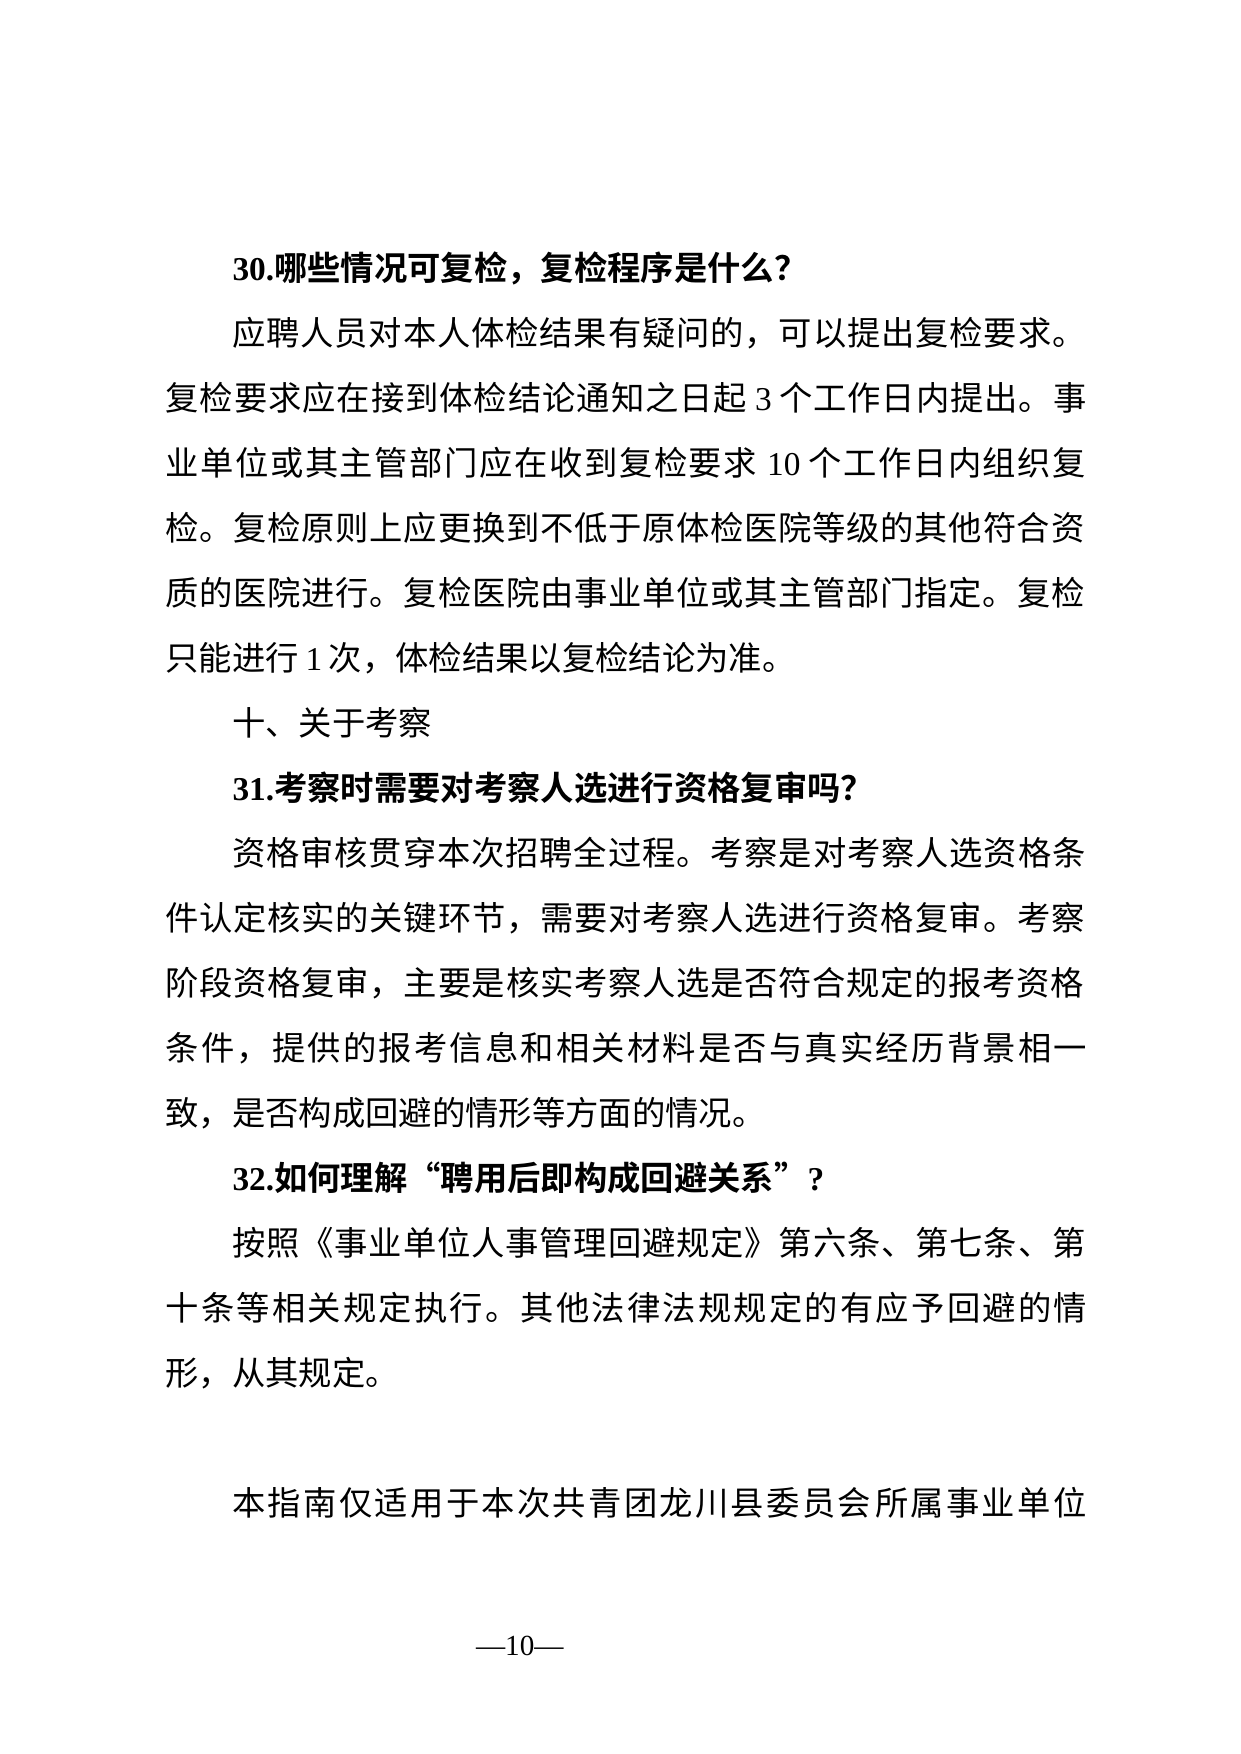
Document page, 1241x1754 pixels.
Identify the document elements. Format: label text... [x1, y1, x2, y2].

text 31.考察时需要对考察人选进行资格复审吗？ [165, 753, 1087, 818]
text 资格审核贯穿本次招聘全过程。考察是对考察人选资格条件认定核实的关键环节，需要对考察人选进行资格复审。考察阶段资格复审，主要是核实考察人选是否符合规定的报考资格条件，提供的报考信息和相关材料是否与真实经历背景相一致，是否构成回避的情形等方面的情况。 [165, 818, 1087, 1143]
list 应聘人员对本人体检结果有疑问的，可以提出复检要求。复检要求应在接到体检结论通知之日起3个工作日内提出。事业单位或其主管部门应在收到复检要求10个工作日内组织复检。复检原则上应更换到不低于原体检医院等级的其他符合资质的医院进行。复检医院由事业单位或其主管部门指定。复检只能进行1次，体检结果以复检结论为准。 [165, 298, 1087, 688]
list 30.哪些情况可复检，复检程序是什么？ [165, 233, 1087, 298]
list 十、关于考察 [165, 688, 1087, 753]
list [165, 1468, 1087, 1533]
list 按照《事业单位人事管理回避规定》第六条、第七条、第十条等相关规定执行。其他法律法规规定的有应予回避的情形，从其规定。 [165, 1208, 1087, 1403]
list 32.如何理解“聘用后即构成回避关系”? [165, 1143, 1087, 1208]
